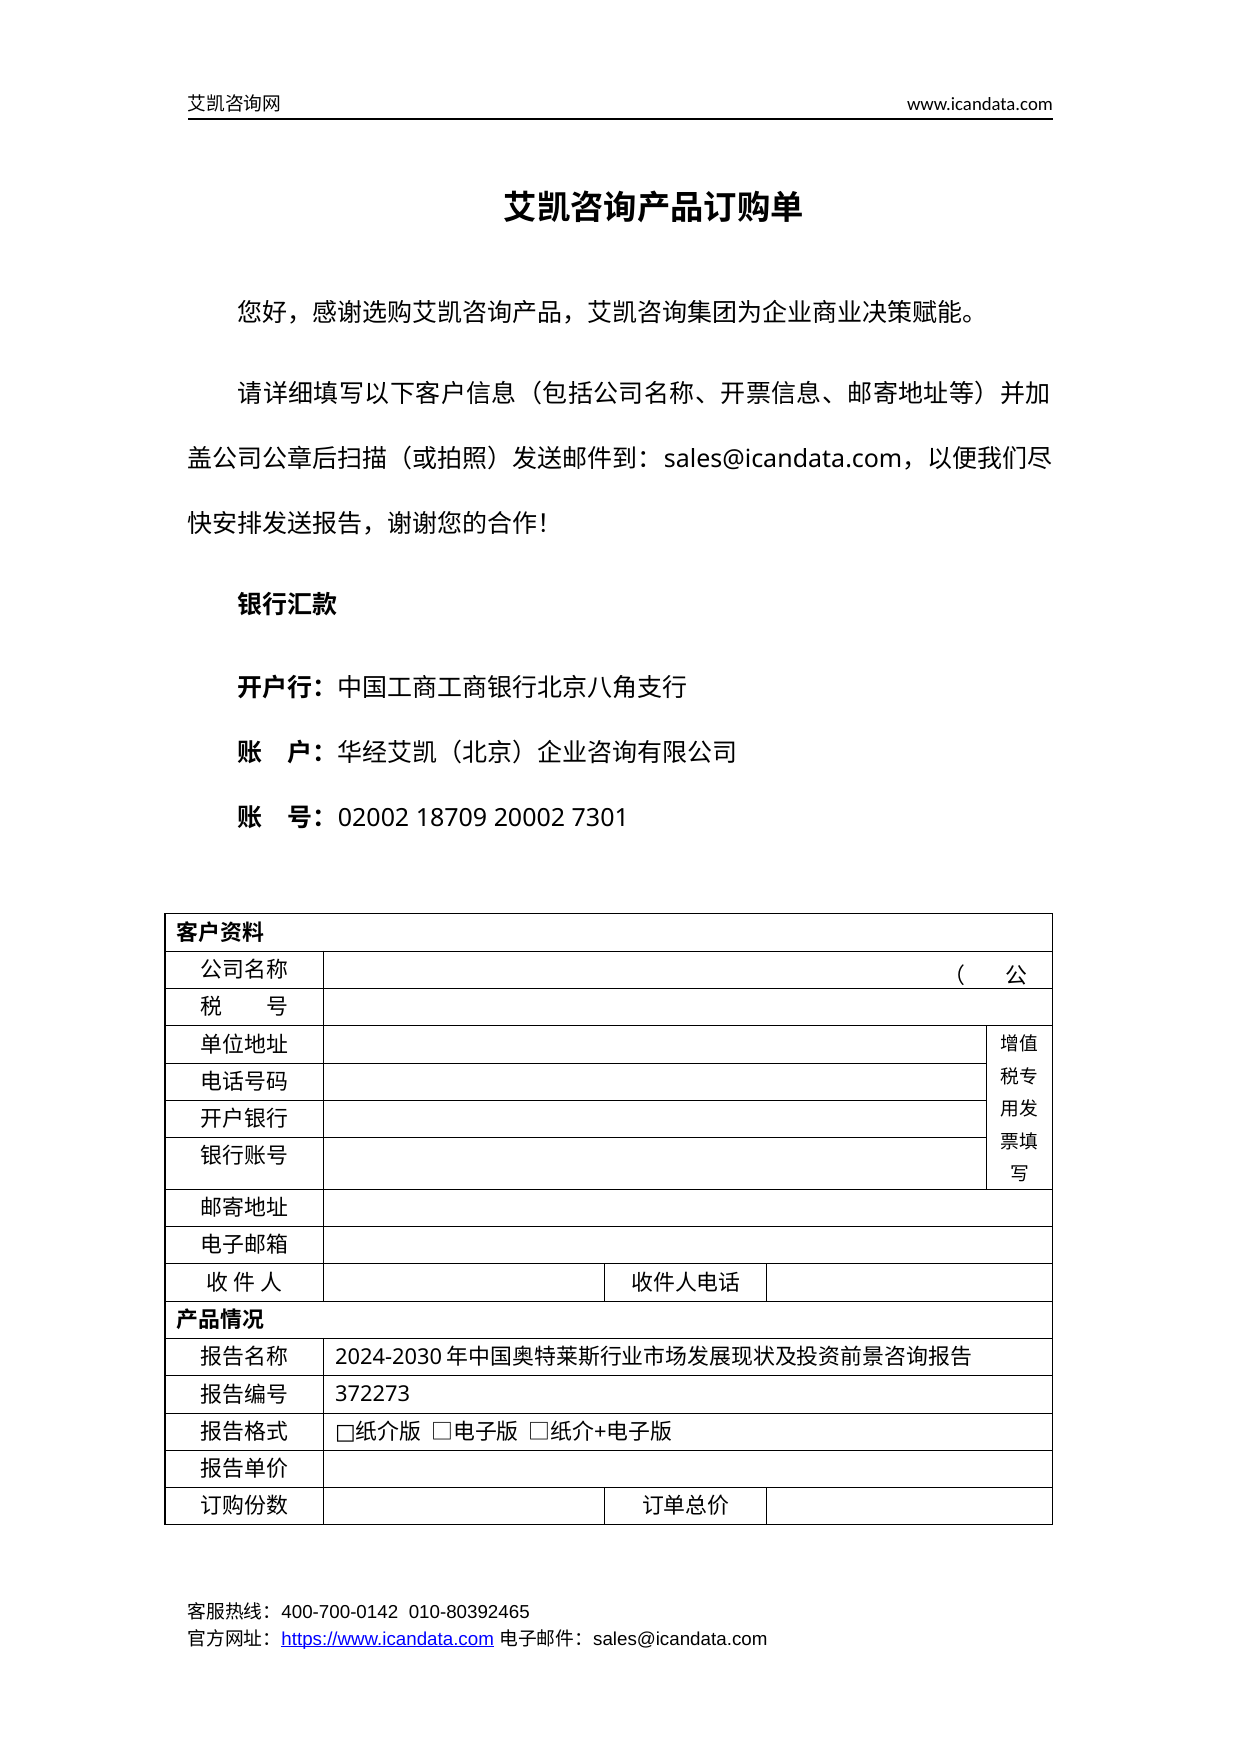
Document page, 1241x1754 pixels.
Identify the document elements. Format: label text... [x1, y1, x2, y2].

table_cell 公司名称 [166, 952, 323, 988]
table_cell 单位地址 [166, 1026, 323, 1062]
table_cell 订单总价 [605, 1488, 766, 1524]
table_cell [324, 1138, 986, 1189]
table_cell 银行账号 [166, 1138, 323, 1189]
text 开户行：中国工商工商银行北京八角支行 [187, 653, 1053, 718]
table_cell [324, 1488, 604, 1524]
text 账 户：华经艾凯（北京）企业咨询有限公司 [187, 718, 1053, 783]
table_cell [324, 989, 1052, 1025]
table_cell [324, 1264, 604, 1301]
table_cell 收 件 人 [166, 1264, 323, 1301]
table_cell 邮寄地址 [166, 1190, 323, 1226]
table_cell 产品情况 [166, 1302, 1052, 1338]
text 艾凯咨询产品订购单 [187, 172, 1053, 237]
table_cell [767, 1264, 1052, 1301]
table_cell 增值税专用发票填写 [987, 1026, 1052, 1189]
table_cell 电话号码 [166, 1064, 323, 1100]
table_cell 收件人电话 [605, 1264, 766, 1301]
table_cell [324, 952, 1052, 988]
table_header 客户资料 [166, 914, 1052, 951]
table_cell [324, 1026, 986, 1062]
table_cell 税 号 [166, 989, 323, 1025]
table_cell 电子邮箱 [166, 1227, 323, 1263]
table_cell 报告单价 [166, 1451, 323, 1487]
table_cell [767, 1488, 1052, 1524]
table_cell [324, 1101, 986, 1137]
table_cell □纸介版 □电子版 □纸介+电子版 [324, 1414, 1052, 1450]
table_cell 开户银行 [166, 1101, 323, 1137]
table_cell 报告名称 [166, 1339, 323, 1375]
text 您好，感谢选购艾凯咨询产品，艾凯咨询集团为企业商业决策赋能。 [187, 278, 1053, 343]
text 银行汇款 [187, 570, 1053, 635]
table_cell [324, 1190, 1052, 1226]
text 账 号：02002 18709 20002 7301 [187, 783, 1053, 848]
table_cell [324, 1064, 986, 1100]
table_cell 2024-2030年中国奥特莱斯行业市场发展现状及投资前景咨询报告 [324, 1339, 1052, 1375]
table_cell 报告编号 [166, 1376, 323, 1412]
table_cell 订购份数 [166, 1488, 323, 1524]
table_cell 372273 [324, 1376, 1052, 1412]
table_cell 报告格式 [166, 1414, 323, 1450]
table_cell [324, 1227, 1052, 1263]
text 请详细填写以下客户信息（包括公司名称、开票信息、邮寄地址等）并加盖公司公章后扫描（或拍照）发送邮件到：sales@icandata.com，以便我们尽快安排发送报告，谢谢您的合作！ [187, 359, 1053, 554]
table_cell [324, 1451, 1052, 1487]
